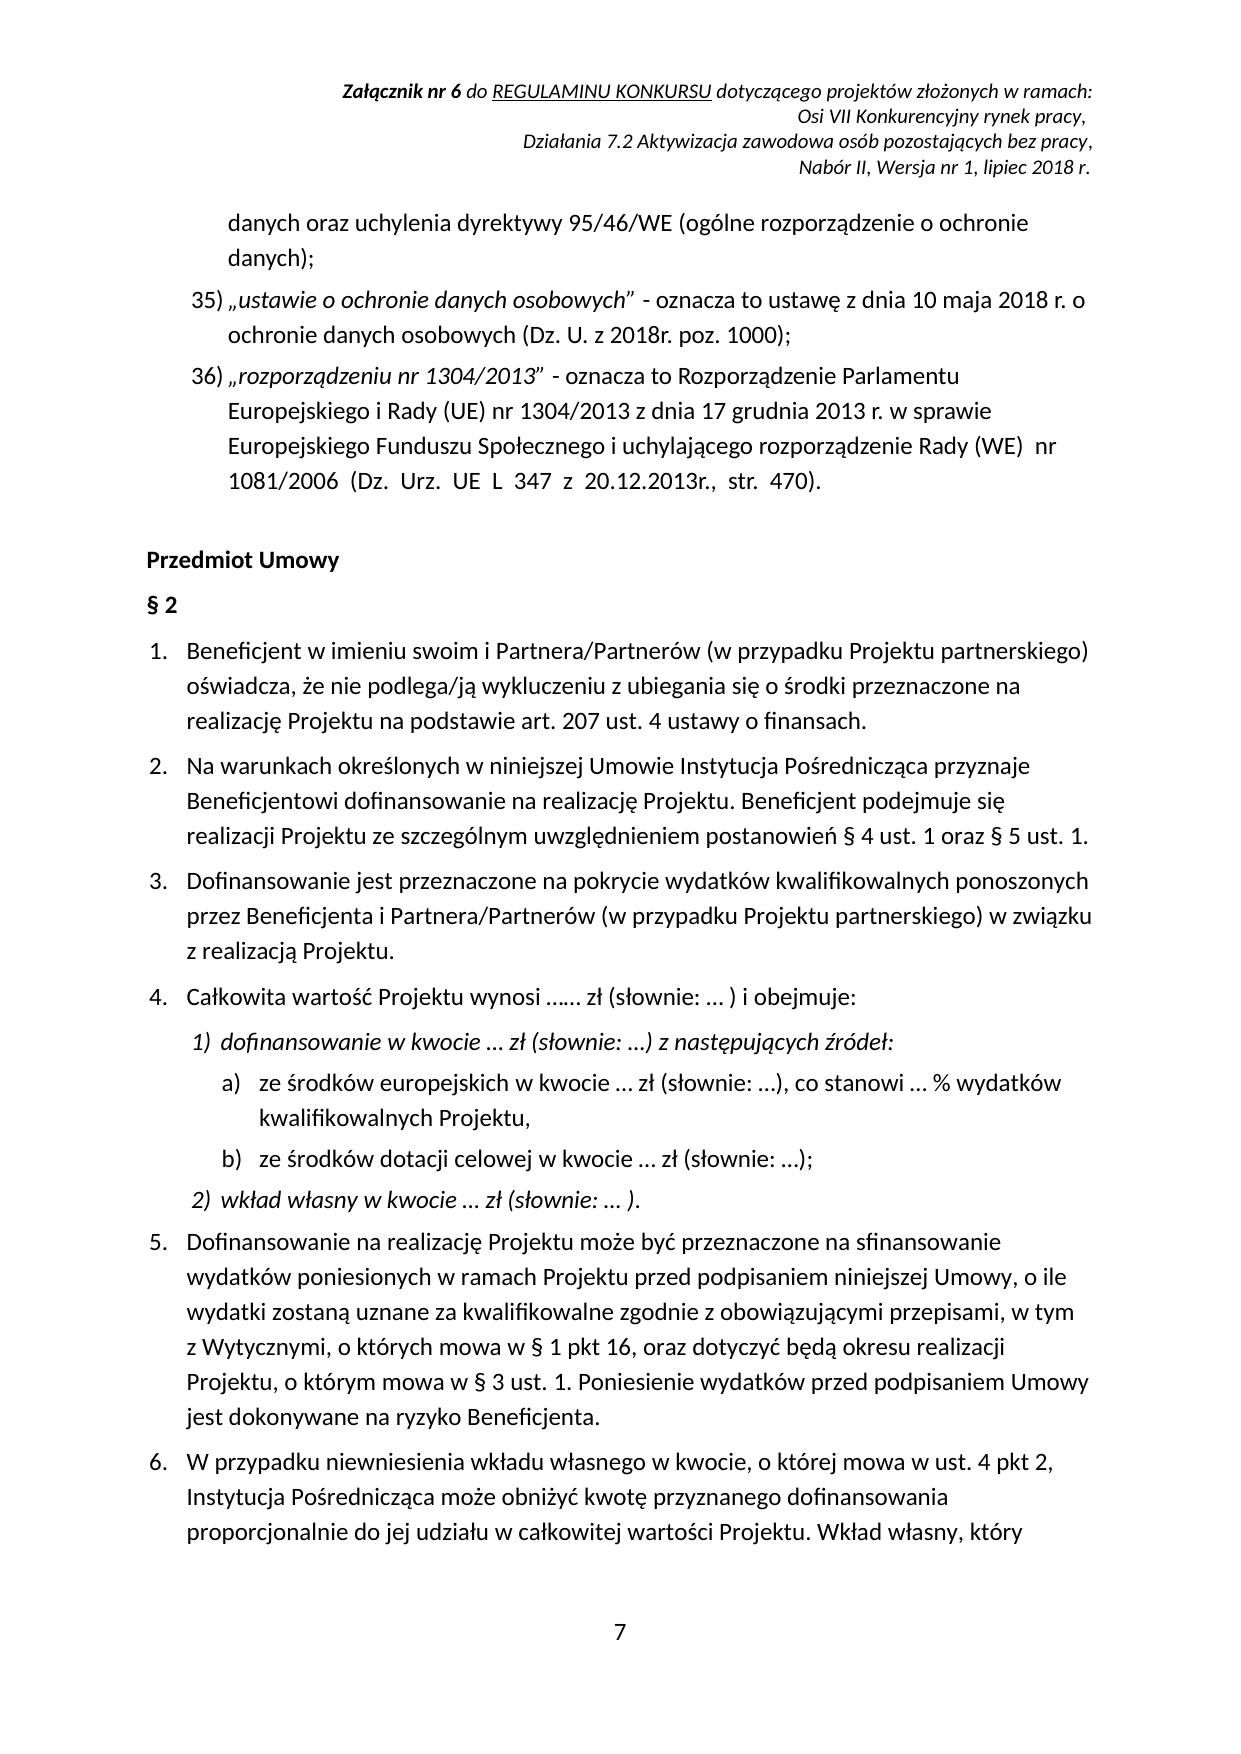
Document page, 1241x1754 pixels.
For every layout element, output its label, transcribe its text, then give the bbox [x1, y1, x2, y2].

list Na warunkach określonych w niniejszej Umowie Instytucja Pośrednicząca przyznaje Beneficjentowi dofinansowanie na realizację Projektu. Beneficjent podejmuje się realizacji Projektu ze szczególnym uwzględnieniem postanowień § 4 ust. 1 oraz § 5 ust. 1. [149, 750, 1093, 851]
list Dofinansowanie na realizację Projektu może być przeznaczone na sfinansowanie wydatków poniesionych w ramach Projektu przed podpisaniem niniejszej Umowy, o ile wydatki zostaną uznane za kwalifikowalne zgodnie z obowiązującymi przepisami, w tym z Wytycznymi, o których mowa w § 1 pkt 16, oraz dotyczyć będą okresu realizacji Projektu, o którym mowa w § 3 ust. 1. Poniesienie wydatków przed podpisaniem Umowy jest dokonywane na ryzyko Beneficjenta. [149, 1226, 1093, 1431]
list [191, 208, 1093, 273]
text Przedmiot Umowy [146, 545, 1095, 575]
text § 2 [146, 589, 1095, 619]
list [149, 1446, 1093, 1547]
list „rozporządzeniu nr 1304/2013” - oznacza to Rozporządzenie Parlamentu Europejskiego i Rady (UE) nr 1304/2013 z dnia 17 grudnia 2013 r. w sprawie Europejskiego Funduszu Społecznego i uchylającego rozporządzenie Rady (WE) nr 1081/2006 (Dz. Urz. UE L 347 z 20.12.2013r., str. 470). [191, 360, 1093, 496]
list Dofinansowanie jest przeznaczone na pokrycie wydatków kwalifikowalnych ponoszonych przez Beneficjenta i Partnera/Partnerów (w przypadku Projektu partnerskiego) w związku z realizacją Projektu. [149, 865, 1093, 966]
list Beneficjent w imieniu swoim i Partnera/Partnerów (w przypadku Projektu partnerskiego) oświadcza, że nie podlega/ją wykluczeniu z ubiegania się o środki przeznaczone na realizację Projektu na podstawie art. 207 ust. 4 ustawy o finansach. [149, 635, 1093, 736]
list wkład własny w kwocie … zł (słownie: … ). [191, 1184, 1093, 1215]
list Całkowita wartość Projektu wynosi …… zł (słownie: … ) i obejmuje: [149, 981, 1093, 1011]
list „ustawie o ochronie danych osobowych” - oznacza to ustawę z dnia 10 maja 2018 r. o ochronie danych osobowych (Dz. U. z 2018r. poz. 1000); [191, 284, 1093, 349]
list ze środków europejskich w kwocie … zł (słownie: …), co stanowi … % wydatków kwalifikowalnych Projektu, [221, 1067, 1093, 1133]
list dofinansowanie w kwocie … zł (słownie: …) z następujących źródeł: [191, 1026, 1093, 1056]
list ze środków dotacji celowej w kwocie … zł (słownie: …); [221, 1143, 1093, 1174]
